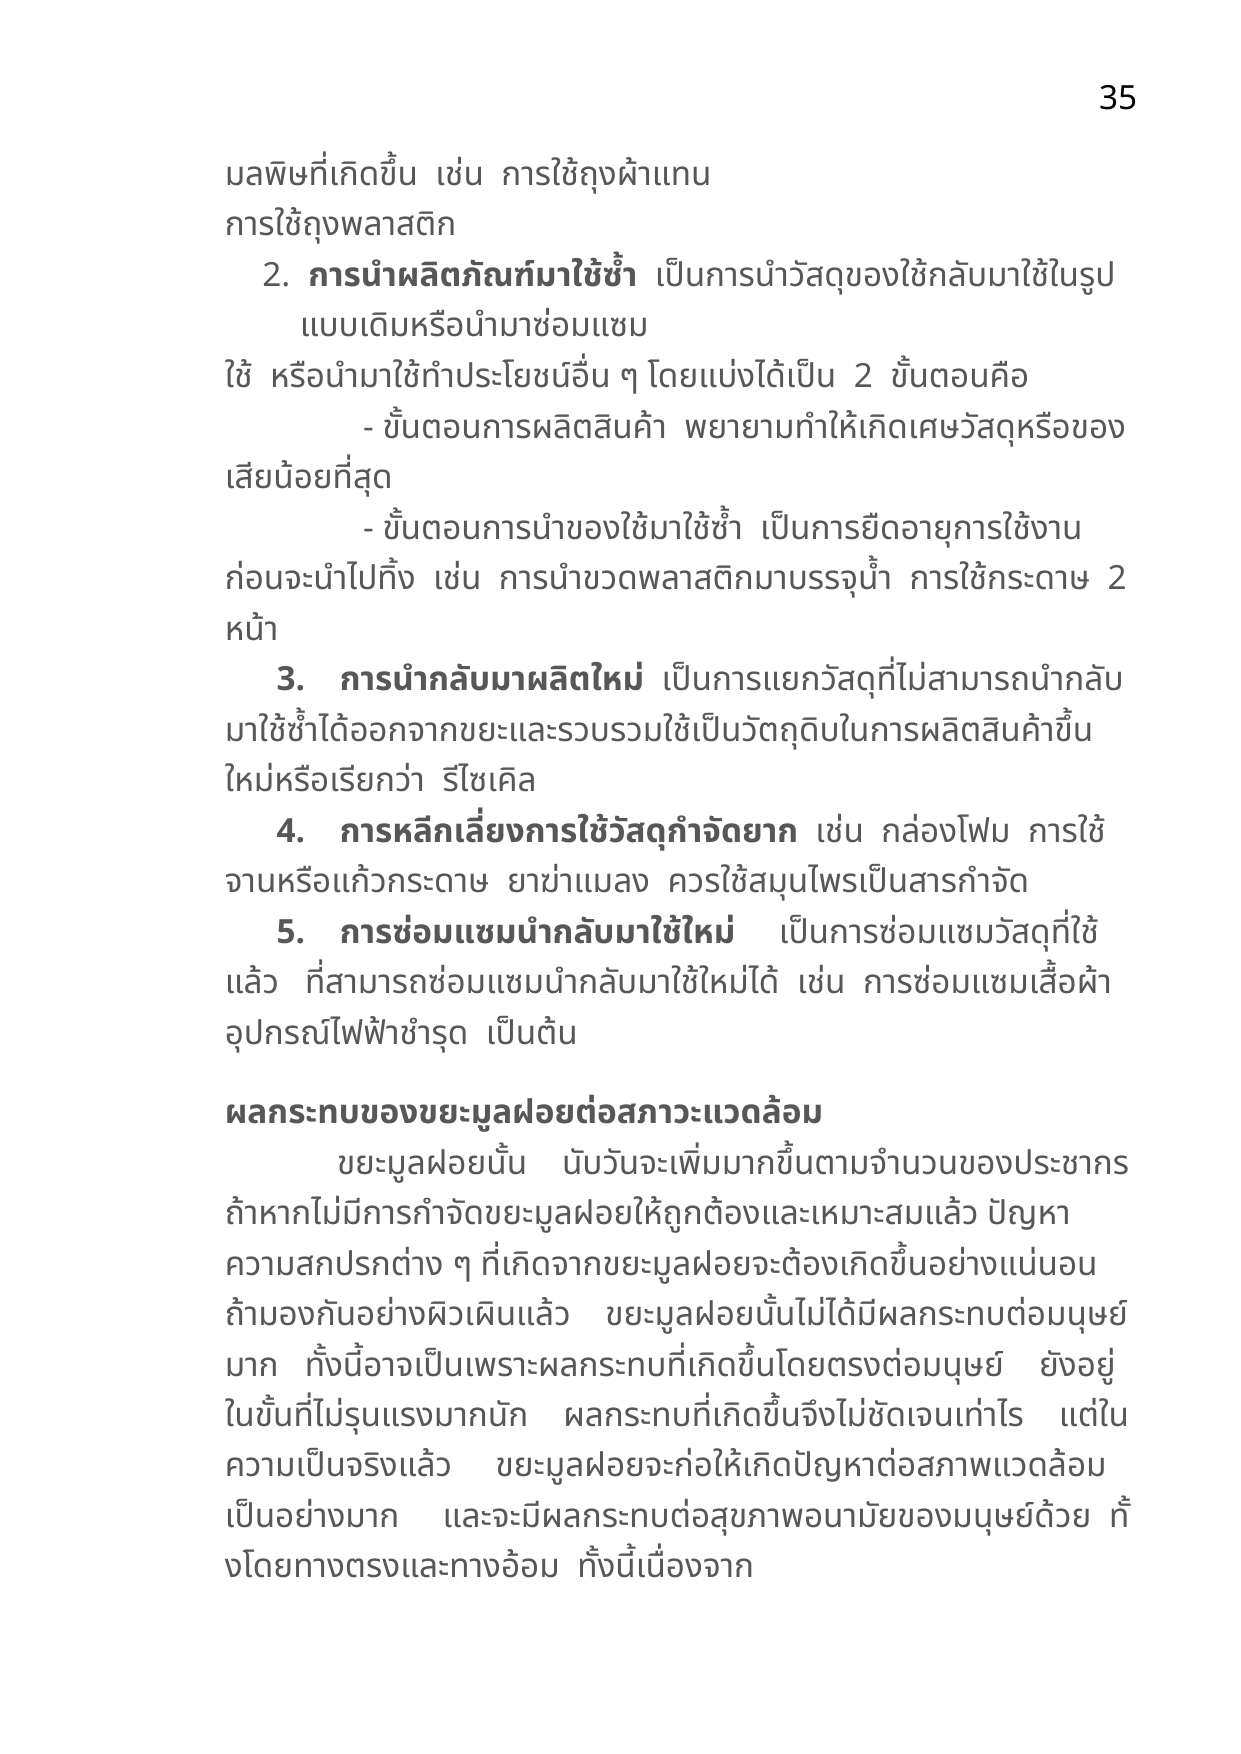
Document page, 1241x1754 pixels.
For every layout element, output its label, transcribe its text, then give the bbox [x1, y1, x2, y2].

list การนำผลิตภัณฑ์มาใช้ซ้ำ เป็นการนำวัสดุของใช้กลับมาใช้ในรูปแบบเดิมหรือนำมาซ่อมแซม [262, 251, 1137, 352]
text - ขั้นตอนการนำของใช้มาใช้ซ้ำ เป็นการยืดอายุการใช้งานก่อนจะนำไปทิ้ง เช่น การนำขวดพลาสติกมาบรรจุน้ำ การใช้กระดาษ 2 หน้า [224, 503, 1137, 655]
text มลพิษที่เกิดขึ้น เช่น การใช้ถุงผ้าแทน การใช้ถุงพลาสติก [224, 150, 1137, 251]
text 3. การนำกลับมาผลิตใหม่ เป็นการแยกวัสดุที่ไม่สามารถนำกลับมาใช้ซ้ำได้ออกจากขยะและรวบรวมใช้เป็นวัตถุดิบในการผลิตสินค้าขึ้นใหม่หรือเรียกว่า รีไซเคิล 4. การหลีกเลี่ยงการใช้วัสดุกำจัดยาก เช่น กล่องโฟม การใช้จานหรือแก้วกระดาษ ยาฆ่าแมลง ควรใช้สมุนไพรเป็นสารกำจัด 5. การซ่อมแซมนำกลับมาใช้ใหม่ เป็นการซ่อมแซมวัสดุที่ใช้แล้ว ที่สามารถซ่อมแซมนำกลับมาใช้ใหม่ได้ เช่น การซ่อมแซมเสื้อผ้า อุปกรณ์ไฟฟ้าชำรุด เป็นต้น [224, 655, 1137, 1059]
text ขยะมูลฝอยนั้น นับวันจะเพิ่มมากขึ้นตามจำนวนของประชากร ถ้าหากไม่มีการกำจัดขยะมูลฝอยให้ถูกต้องและเหมาะสมแล้ว ปัญหาความสกปรกต่าง ๆ ที่เกิดจากขยะมูลฝอยจะต้องเกิดขึ้นอย่างแน่นอน ถ้ามองกันอย่างผิวเผินแล้ว ขยะมูลฝอยนั้นไม่ได้มีผลกระทบต่อมนุษย์มาก ทั้งนี้อาจเป็นเพราะผลกระทบที่เกิดขึ้นโดยตรงต่อมนุษย์ ยังอยู่ในขั้นที่ไม่รุนแรงมากนัก ผลกระทบที่เกิดขึ้นจึงไม่ชัดเจนเท่าไร แต่ในความเป็นจริงแล้ว ขยะมูลฝอยจะก่อให้เกิดปัญหาต่อสภาพแวดล้อมเป็นอย่างมาก และจะมีผลกระทบต่อสุขภาพอนามัยของมนุษย์ด้วย ทั้งโดยทางตรงและทางอ้อม ทั้งนี้เนื่องจาก [224, 1139, 1137, 1593]
text ใช้ หรือนำมาใช้ทำประโยชน์อื่น ๆ โดยแบ่งได้เป็น 2 ขั้นตอนคือ [224, 352, 1137, 402]
text - ขั้นตอนการผลิตสินค้า พยายามทำให้เกิดเศษวัสดุหรือของเสียน้อยที่สุด [224, 402, 1137, 503]
text ผลกระทบของขยะมูลฝอยต่อสภาวะแวดล้อม [224, 1088, 1137, 1139]
